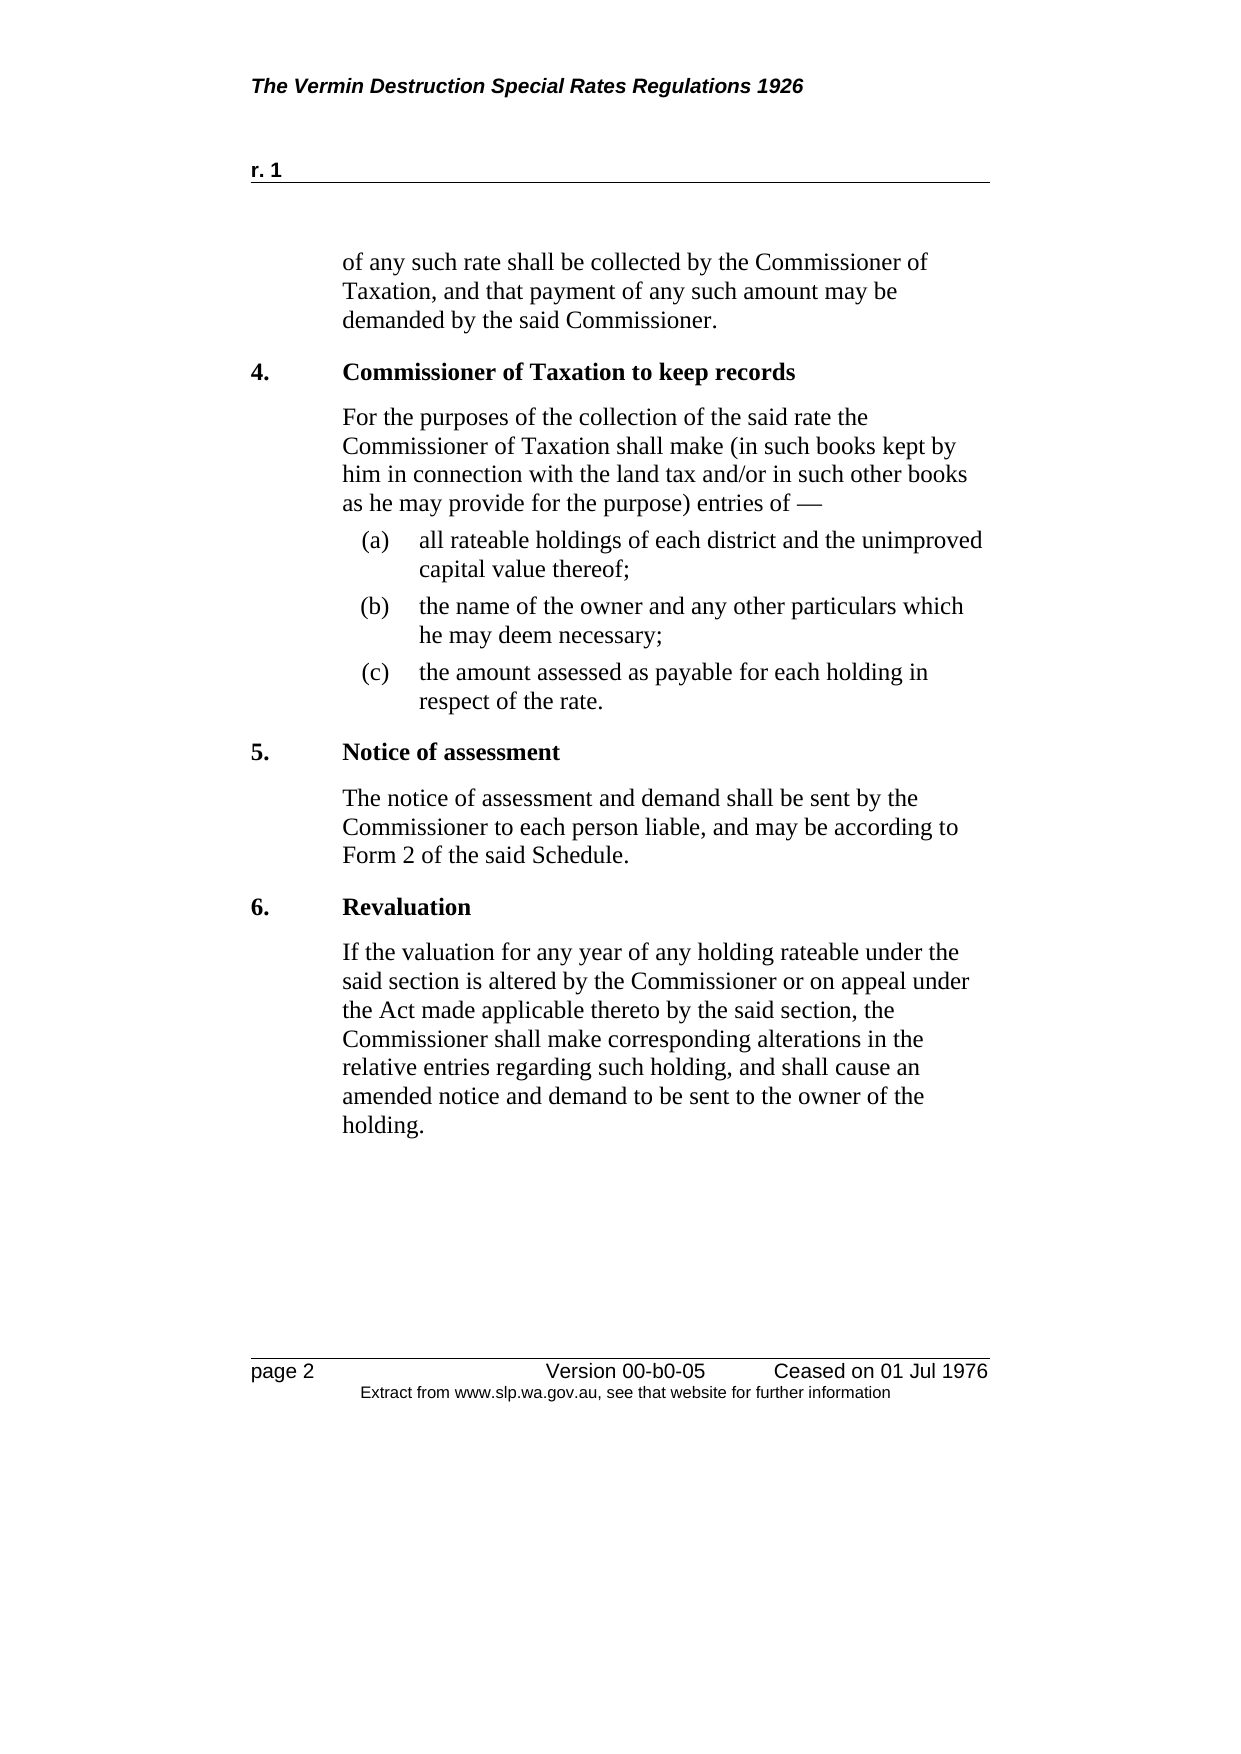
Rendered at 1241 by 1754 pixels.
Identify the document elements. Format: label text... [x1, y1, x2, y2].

text (b) the name of the owner and any other particulars which he may deem necessary; [251, 591, 990, 649]
subtitle 5. Notice of assessment [251, 737, 990, 766]
text The notice of assessment and demand shall be sent by the Commissioner to each person liable, and may be according to Form 2 of the said Schedule. [251, 783, 990, 869]
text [251, 247, 990, 334]
text (a) all rateable holdings of each district and the unimproved capital value thereof; [251, 525, 990, 583]
subtitle 6. Revaluation [251, 892, 990, 921]
text If the valuation for any year of any holding rateable under the said section is altered by the Commissioner or on appeal under the Act made applicable thereto by the said section, the Commissioner shall make corresponding alterations in the relative entries regarding such holding, and shall cause an amended notice and demand to be sent to the owner of the holding. [251, 937, 990, 1139]
subtitle 4. Commissioner of Taxation to keep records [251, 357, 990, 385]
text (c) the amount assessed as payable for each holding in respect of the rate. [251, 657, 990, 714]
text For the purposes of the collection of the said rate the Commissioner of Taxation shall make (in such books kept by him in connection with the land tax and/or in such other books as he may provide for the purpose) entries of — [251, 402, 990, 517]
